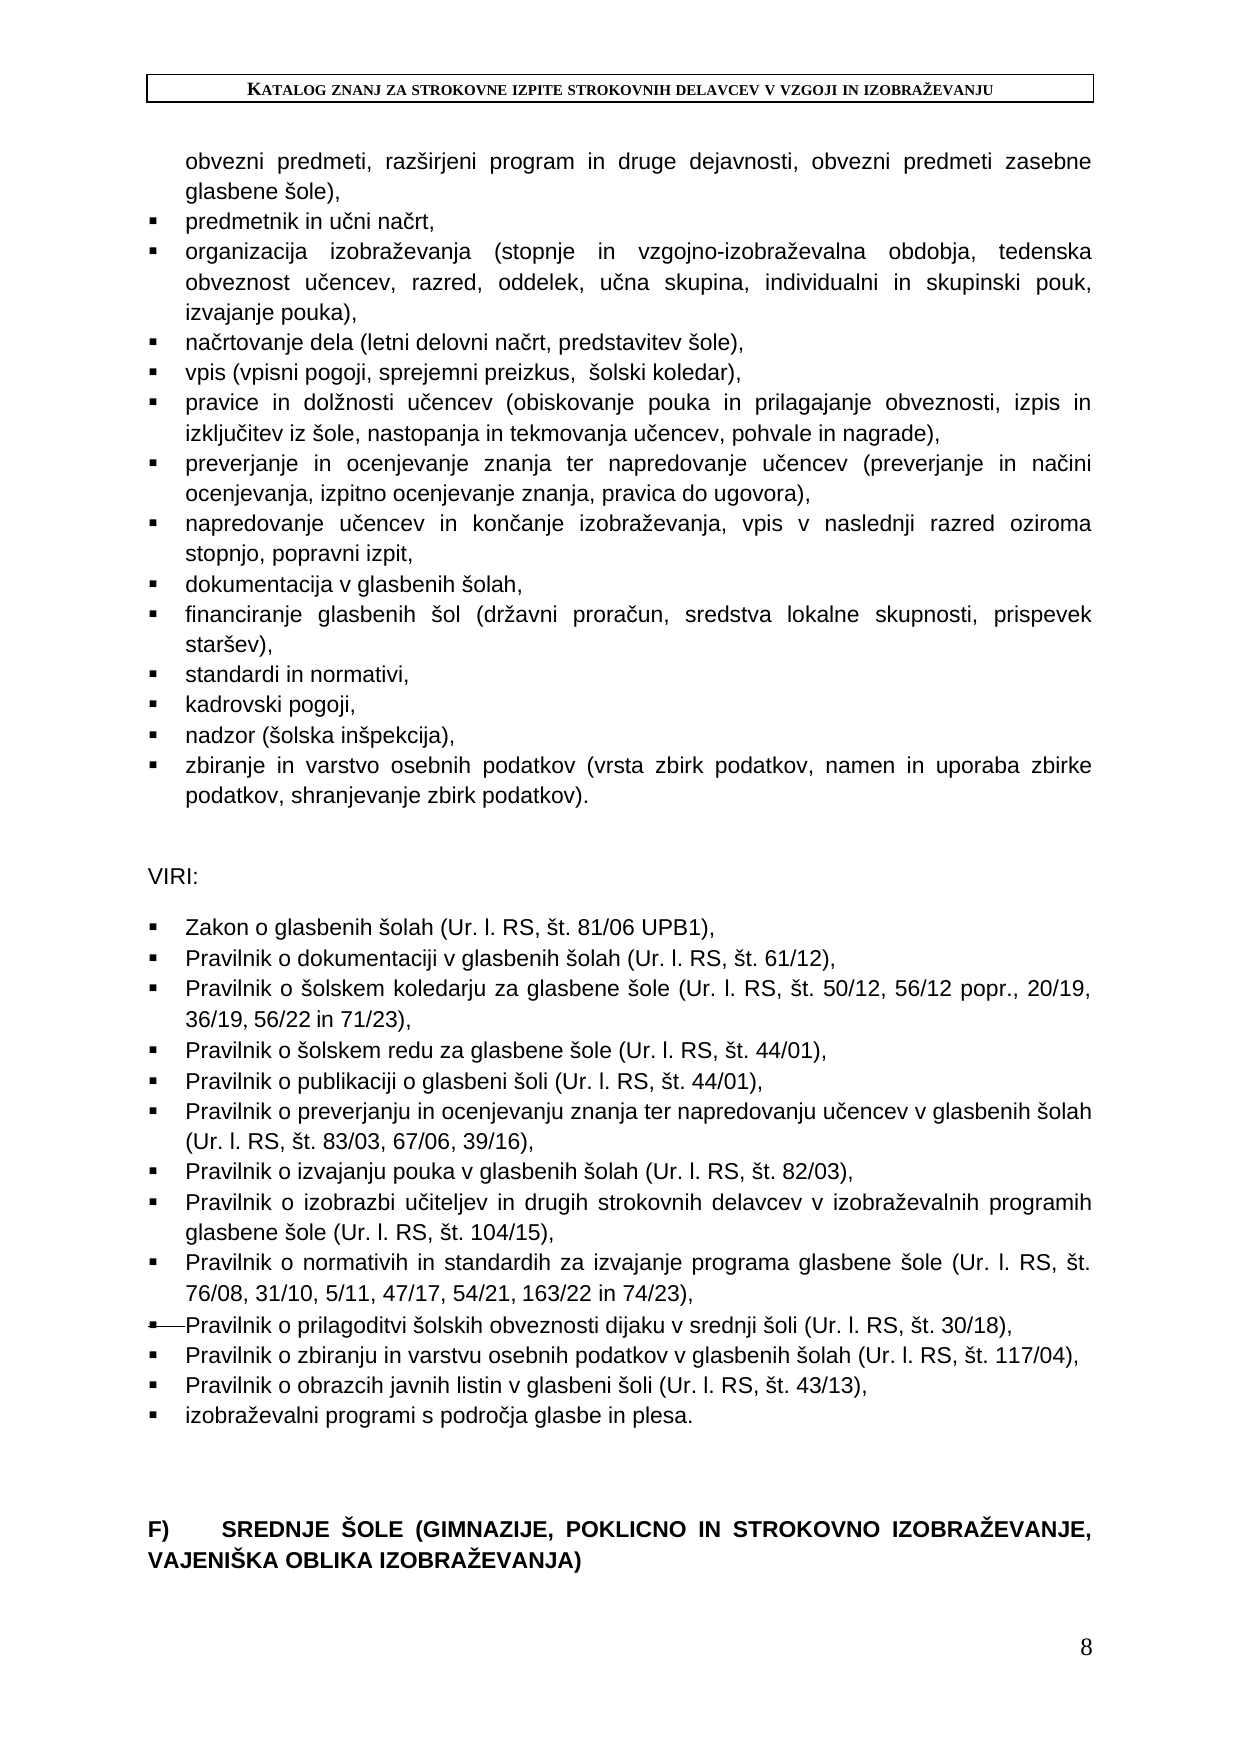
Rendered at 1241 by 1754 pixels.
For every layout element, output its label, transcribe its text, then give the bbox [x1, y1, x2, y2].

list načrtovanje dela (letni delovni načrt, predstavitev šole), [148, 329, 1093, 355]
list nadzor (šolska inšpekcija), [148, 722, 1093, 748]
list financiranje glasbenih šol (državni proračun, sredstva lokalne skupnosti, prispevek staršev), [148, 601, 1093, 657]
list Pravilnik o zbiranju in varstvu osebnih podatkov v glasbenih šolah (Ur. l. RS, št. 117/04), [148, 1342, 1093, 1368]
list Pravilnik o normativih in standardih za izvajanje programa glasbene šole (Ur. l. RS, št. 76/08, 31/10, 5/11, 47/17, 54/21, 163/22 in 74/23), [148, 1249, 1093, 1307]
list Pravilnik o prilagoditvi šolskih obveznosti dijaku v srednji šoli (Ur. l. RS, št. 30/18), [148, 1312, 1093, 1338]
list standardi in normativi, [148, 661, 1093, 687]
list Zakon o glasbenih šolah (Ur. l. RS, št. 81/06 UPB1), [148, 914, 1093, 941]
list Pravilnik o šolskem redu za glasbene šole (Ur. l. RS, št. 44/01), [148, 1037, 1093, 1064]
list Pravilnik o izvajanju pouka v glasbenih šolah (Ur. l. RS, št. 82/03), [148, 1158, 1093, 1184]
list vpis (vpisni pogoji, sprejemni preizkus, šolski koledar), [148, 359, 1093, 385]
list zbiranje in varstvo osebnih podatkov (vrsta zbirk podatkov, namen in uporaba zbirke podatkov, shranjevanje zbirk podatkov). [148, 752, 1093, 808]
list Pravilnik o publikaciji o glasbeni šoli (Ur. l. RS, št. 44/01), [148, 1068, 1093, 1094]
list predmetnik in učni načrt, [148, 208, 1093, 234]
list napredovanje učencev in končanje izobraževanja, vpis v naslednji razred oziroma stopnjo, popravni izpit, [148, 510, 1093, 567]
list kadrovski pogoji, [148, 691, 1093, 718]
list dokumentacija v glasbenih šolah, [148, 571, 1093, 597]
list Pravilnik o dokumentaciji v glasbenih šolah (Ur. l. RS, št. 61/12), [148, 944, 1093, 971]
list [148, 148, 1093, 204]
list Pravilnik o preverjanju in ocenjevanju znanja ter napredovanju učencev v glasbenih šolah (Ur. l. RS, št. 83/03, 67/06, 39/16), [148, 1098, 1093, 1154]
list Pravilnik o šolskem koledarju za glasbene šole (Ur. l. RS, št. 50/12, 56/12 popr., 20/19, 36/19, 56/22 in 71/23), [148, 975, 1093, 1033]
text F) SREDNJE ŠOLE (GIMNAZIJE, POKLICNO IN STROKOVNO IZOBRAŽEVANJE, VAJENIŠKA OBLIKA IZOBRAŽEVANJA) [148, 1516, 1093, 1573]
list pravice in dolžnosti učencev (obiskovanje pouka in prilagajanje obveznosti, izpis in izključitev iz šole, nastopanja in tekmovanja učencev, pohvale in nagrade), [148, 389, 1093, 446]
list izobraževalni programi s področja glasbe in plesa. [148, 1402, 1093, 1428]
list organizacija izobraževanja (stopnje in vzgojno-izobraževalna obdobja, tedenska obveznost učencev, razred, oddelek, učna skupina, individualni in skupinski pouk, izvajanje pouka), [148, 238, 1093, 325]
list preverjanje in ocenjevanje znanja ter napredovanje učencev (preverjanje in načini ocenjevanja, izpitno ocenjevanje znanja, pravica do ugovora), [148, 450, 1093, 506]
list Pravilnik o obrazcih javnih listin v glasbeni šoli (Ur. l. RS, št. 43/13), [148, 1372, 1093, 1398]
list Pravilnik o izobrazbi učiteljev in drugih strokovnih delavcev v izobraževalnih programih glasbene šole (Ur. l. RS, št. 104/15), [148, 1188, 1093, 1245]
text VIRI: [148, 863, 1093, 889]
